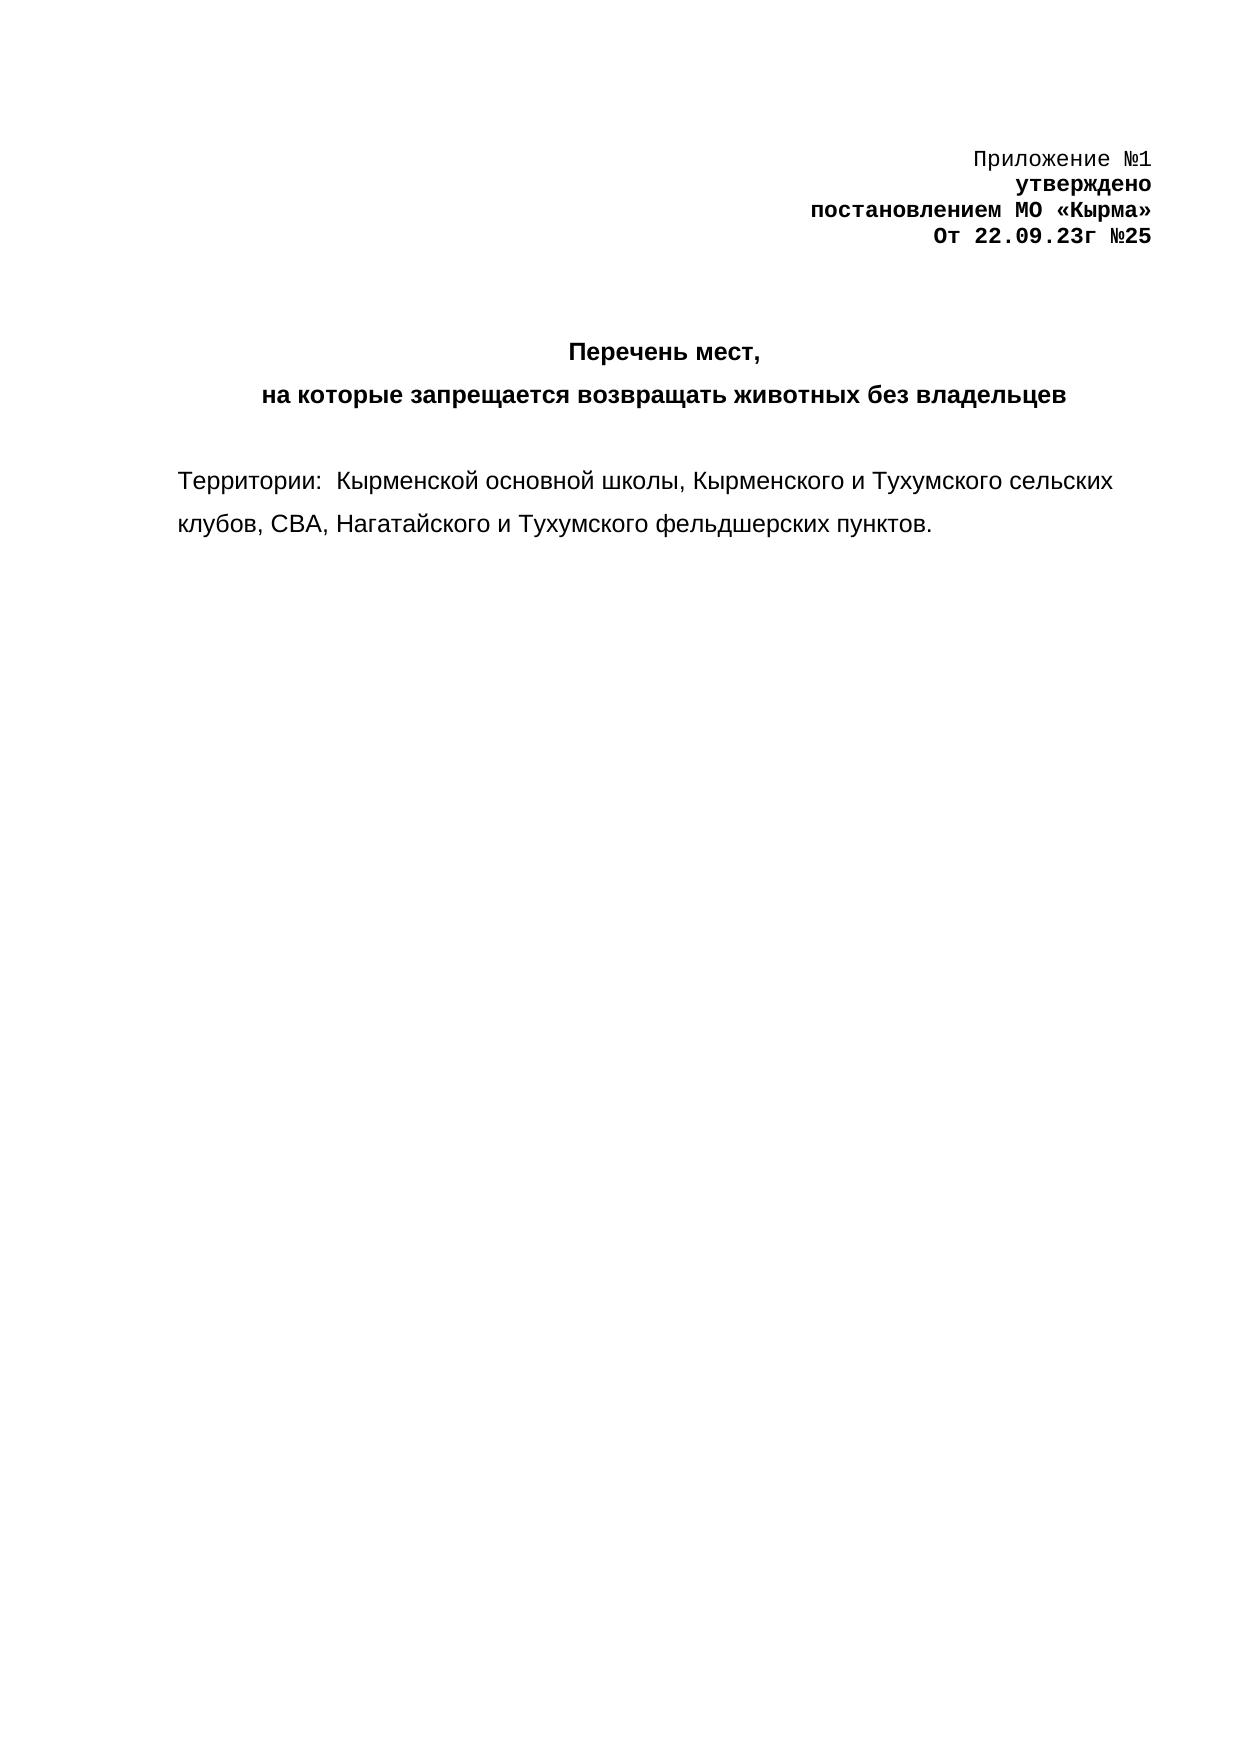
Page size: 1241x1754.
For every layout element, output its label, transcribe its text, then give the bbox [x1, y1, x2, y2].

text постановлением МО «Кырма» [177, 199, 1152, 225]
text Перечень мест, [177, 337, 1152, 366]
text на которые запрещается возвращать животных без владельцев [177, 380, 1152, 409]
text От 22.09.23г №25 [177, 225, 1152, 251]
text Приложение №1 [177, 147, 1152, 173]
text утверждено [177, 173, 1152, 199]
text Территории: Кырменской основной школы, Кырменского и Тухумского сельских клубов, СВА, Нагатайского и Тухумского фельдшерских пунктов. [177, 466, 1152, 538]
